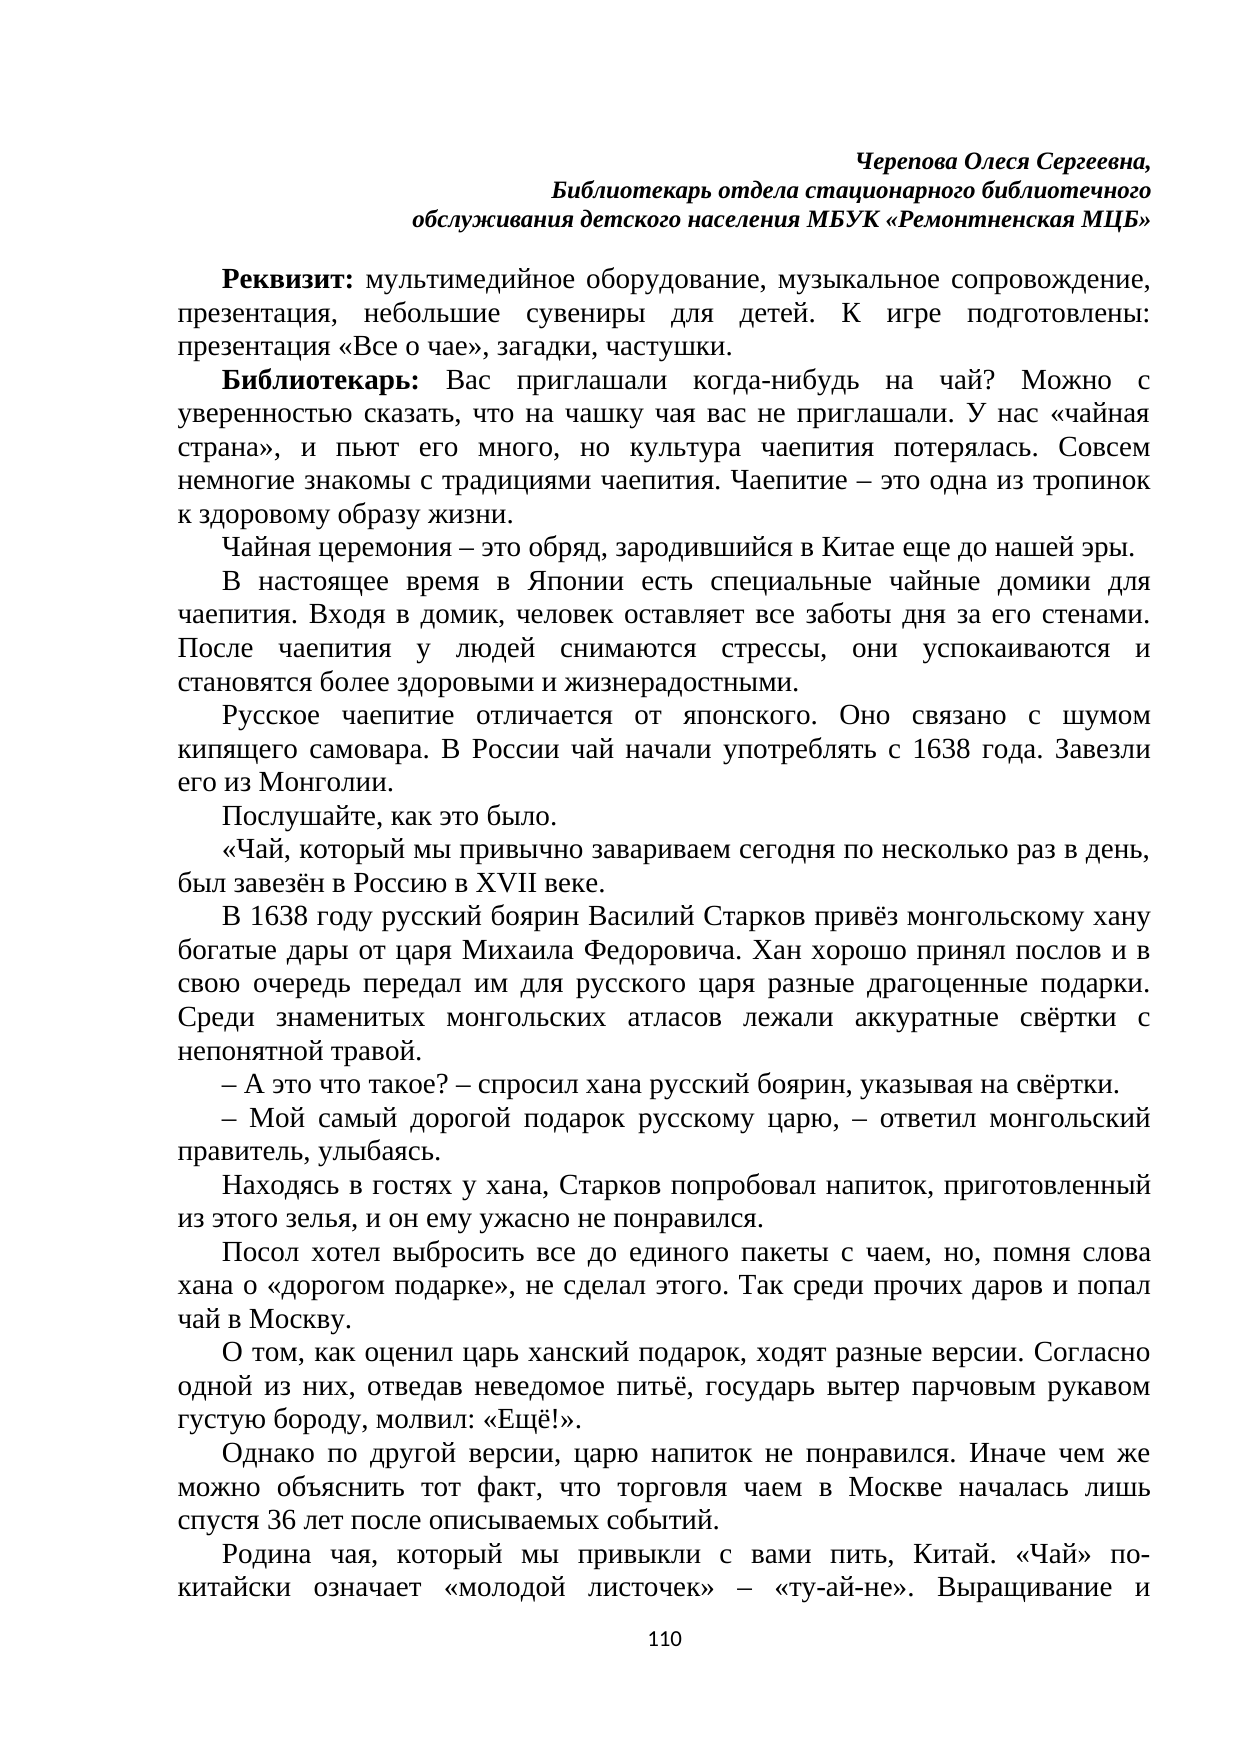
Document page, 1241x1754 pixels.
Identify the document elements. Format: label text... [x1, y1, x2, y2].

text Реквизит: мультимедийное оборудование, музыкальное сопровождение, презентация, небольшие сувениры для детей. К игре подготовлены: презентация «Все о чае», загадки, частушки. [177, 261, 1152, 362]
text О том, как оценил царь ханский подарок, ходят разные версии. Согласно одной из них, отведав неведомое питьё, государь вытер парчовым рукавом густую бороду, молвил: «Ещё!». [177, 1334, 1152, 1435]
text Посол хотел выбросить все до единого пакеты с чаем, но, помня слова хана о «дорогом подарке», не сделал этого. Так среди прочих даров и попал чай в Москву. [177, 1234, 1152, 1334]
text Черепова Олеся Сергеевна, [177, 146, 1152, 175]
text Библиотекарь: Вас приглашали когда-нибудь на чай? Можно с уверенностью сказать, что на чашку чая вас не приглашали. У нас «чайная страна», и пьют его много, но культура чаепития потерялась. Совсем немногие знакомы с традициями чаепития. Чаепитие – это одна из тропинок к здоровому образу жизни. [177, 362, 1152, 529]
text В 1638 году русский боярин Василий Старков привёз монгольскому хану богатые дары от царя Михаила Федоровича. Хан хорошо принял послов и в свою очередь передал им для русского царя разные драгоценные подарки. Среди знаменитых монгольских атласов лежали аккуратные свёртки с непонятной травой. [177, 898, 1152, 1066]
text – А это что такое? – спросил хана русский боярин, указывая на свёртки. [177, 1066, 1152, 1100]
text Чайная церемония – это обряд, зародившийся в Китае еще до нашей эры. [177, 529, 1152, 563]
text – Мой самый дорогой подарок русскому царю, – ответил монгольский правитель, улыбаясь. [177, 1100, 1152, 1167]
text обслуживания детского населения МБУК «Ремонтненская МЦБ» [177, 204, 1152, 232]
text «Чай, который мы привычно завариваем сегодня по несколько раз в день, был завезён в Россию в XVII веке. [177, 831, 1152, 898]
text Послушайте, как это было. [177, 798, 1152, 831]
text В настоящее время в Японии есть специальные чайные домики для чаепития. Входя в домик, человек оставляет все заботы дня за его стенами. После чаепития у людей снимаются стрессы, они успокаиваются и становятся более здоровыми и жизнерадостными. [177, 563, 1152, 697]
text Русское чаепитие отличается от японского. Оно связано с шумом кипящего самовара. В России чай начали употреблять с 1638 года. Завезли его из Монголии. [177, 697, 1152, 798]
text Находясь в гостях у хана, Старков попробовал напиток, приготовленный из этого зелья, и он ему ужасно не понравился. [177, 1167, 1152, 1234]
text Библиотекарь отдела стационарного библиотечного [177, 175, 1152, 204]
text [177, 1536, 1152, 1603]
text Однако по другой версии, царю напиток не понравился. Иначе чем же можно объяснить тот факт, что торговля чаем в Москве началась лишь спустя 36 лет после описываемых событий. [177, 1435, 1152, 1536]
